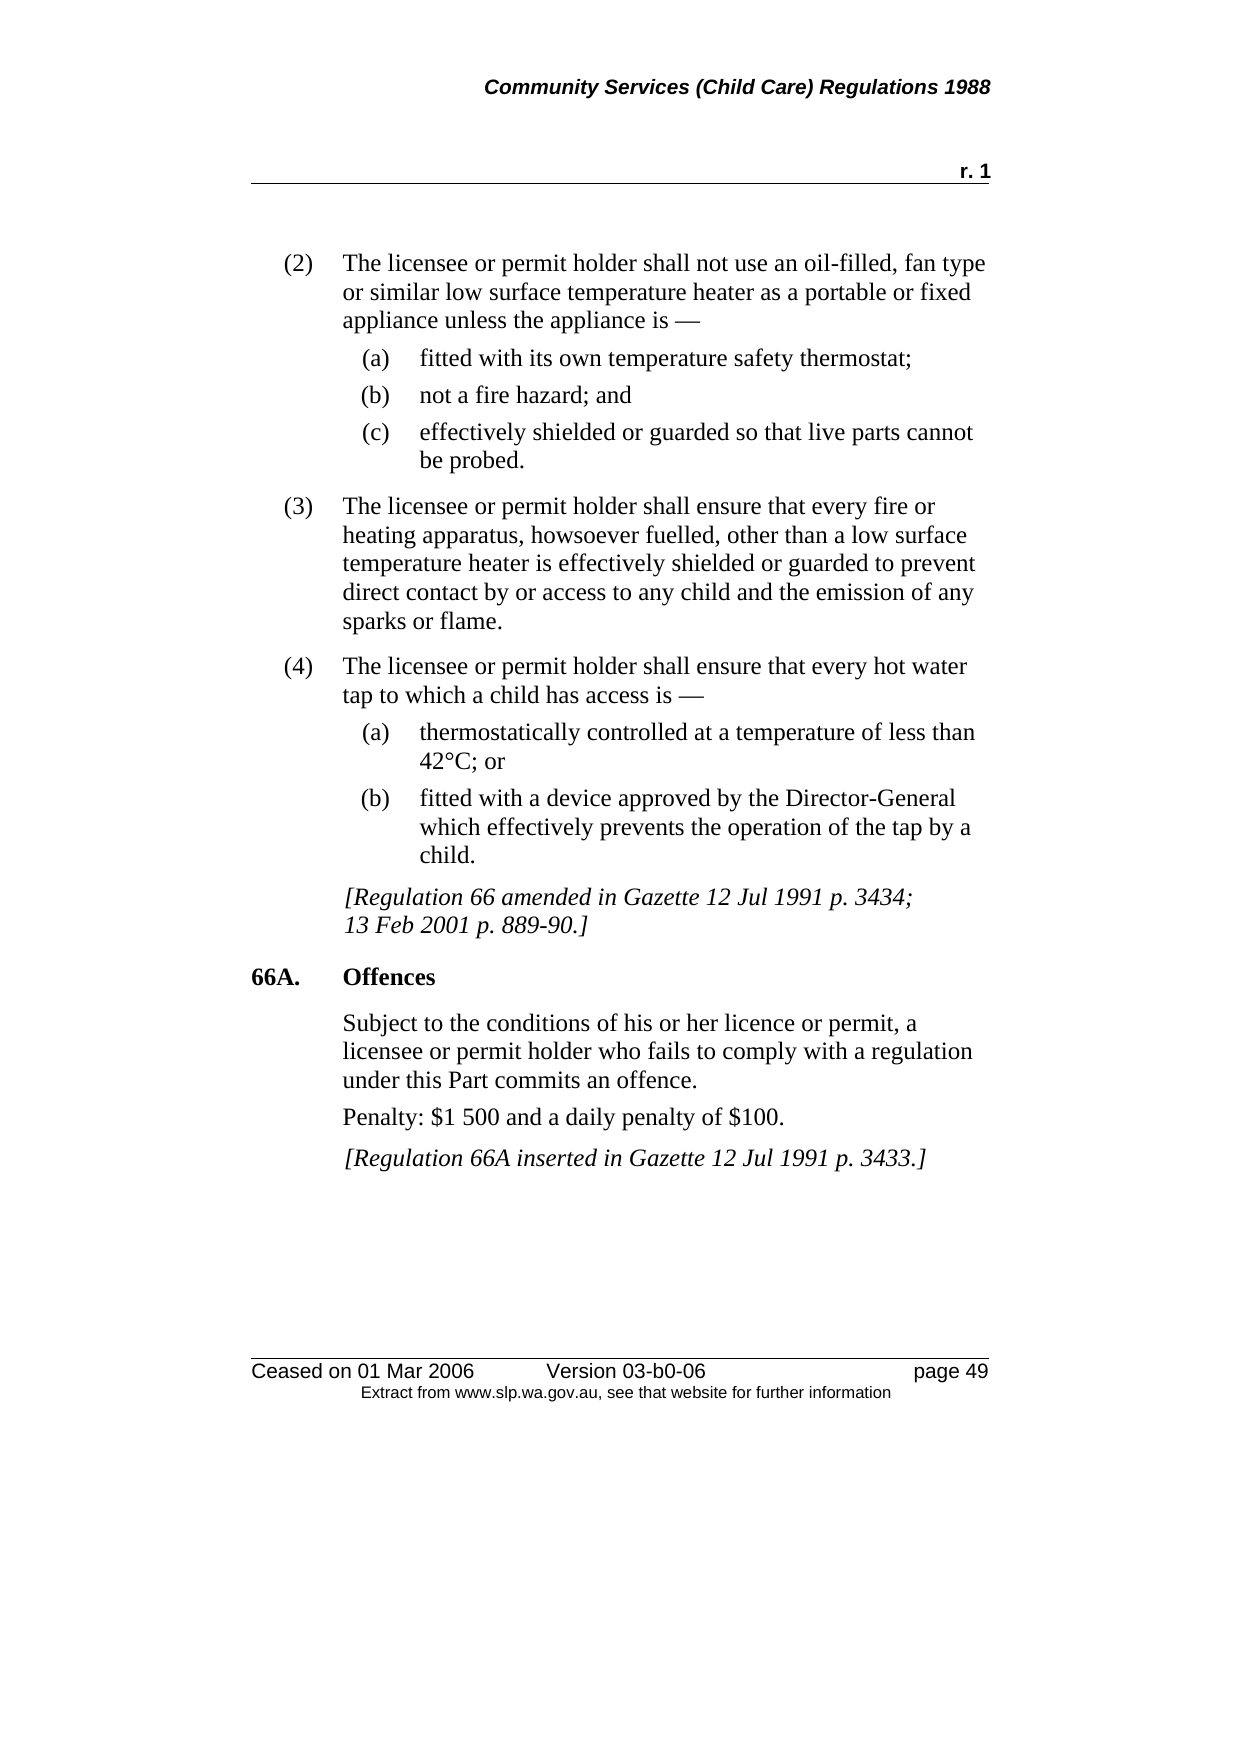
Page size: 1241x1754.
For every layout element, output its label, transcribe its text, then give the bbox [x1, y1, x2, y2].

text Subject to the conditions of his or her licence or permit, a licensee or permit holder who fails to comply with a regulation under this Part commits an offence. [251, 1008, 989, 1094]
text Penalty: $1 500 and a daily penalty of $100. [251, 1102, 989, 1131]
text (b) fitted with a device approved by the Director-General which effectively prevents the operation of the tap by a child. [251, 783, 989, 869]
text (2) The licensee or permit holder shall not use an oil-filled, fan type or similar low surface temperature heater as a portable or fixed appliance unless the appliance is — [251, 248, 989, 334]
text [Regulation 66A inserted in Gazette 12 Jul 1991 p. 3433.] [251, 1143, 989, 1172]
text (a) thermostatically controlled at a temperature of less than 42°C; or [251, 717, 989, 775]
text (b) not a fire hazard; and [251, 380, 989, 408]
text (c) effectively shielded or guarded so that live parts cannot be probed. [251, 417, 989, 474]
text [Regulation 66 amended in Gazette 12 Jul 1991 p. 3434; 13 Feb 2001 p. 889-90.] [251, 882, 989, 939]
subtitle 66A. Offences [251, 962, 989, 991]
text (a) fitted with its own temperature safety thermostat; [251, 343, 989, 371]
text (3) The licensee or permit holder shall ensure that every fire or heating apparatus, howsoever fuelled, other than a low surface temperature heater is effectively shielded or guarded to prevent direct contact by or access to any child and the emission of any sparks or flame. [251, 491, 989, 635]
text (4) The licensee or permit holder shall ensure that every hot water tap to which a child has access is — [251, 651, 989, 709]
